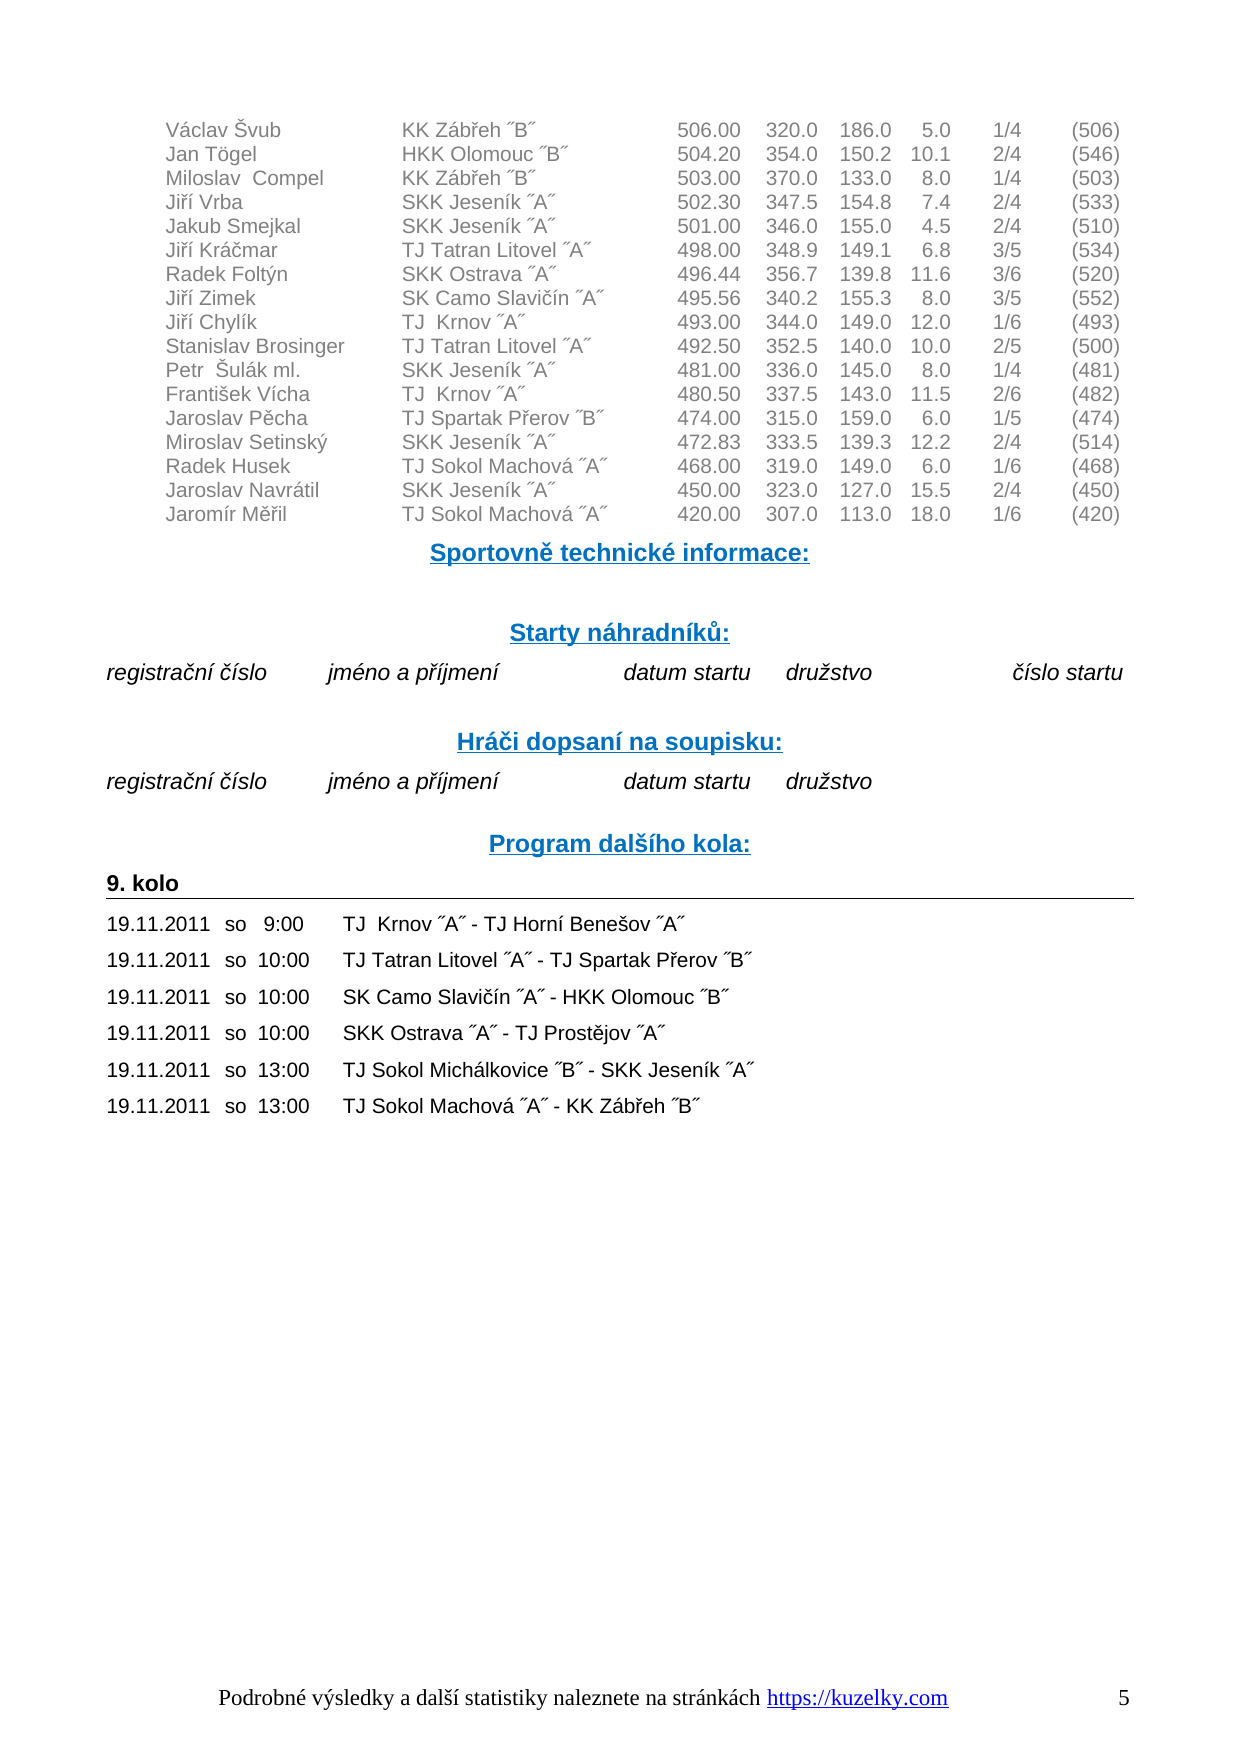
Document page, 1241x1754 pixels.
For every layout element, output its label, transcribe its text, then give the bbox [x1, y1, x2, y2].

text 19.11.2011 so 13:00 TJ Sokol Michálkovice ˝B˝ - SKK Jeseník ˝A˝ [106, 1058, 1134, 1082]
text Miroslav Setinský SKK Jeseník ˝A˝ 472.83 333.5 139.3 12.2 2/4 (514) [106, 429, 1134, 453]
text Petr Šulák ml. SKK Jeseník ˝A˝ 481.00 336.0 145.0 8.0 1/4 (481) [106, 358, 1134, 382]
text 19.11.2011 so 13:00 TJ Sokol Machová ˝A˝ - KK Zábřeh ˝B˝ [106, 1094, 1134, 1118]
text Jiří Vrba SKK Jeseník ˝A˝ 502.30 347.5 154.8 7.4 2/4 (533) [106, 190, 1134, 214]
text registrační číslo jméno a příjmení datum startu družstvo číslo startu [106, 659, 1134, 686]
text Jakub Smejkal SKK Jeseník ˝A˝ 501.00 346.0 155.0 4.5 2/4 (510) [106, 214, 1134, 238]
text registrační číslo jméno a příjmení datum startu družstvo [106, 768, 1134, 794]
text Sportovně technické informace: [94, 538, 1145, 567]
text Radek Husek TJ Sokol Machová ˝A˝ 468.00 319.0 149.0 6.0 1/6 (468) [106, 453, 1134, 477]
text Jan Tögel HKK Olomouc ˝B˝ 504.20 354.0 150.2 10.1 2/4 (546) [106, 142, 1134, 166]
text Jiří Zimek SK Camo Slavičín ˝A˝ 495.56 340.2 155.3 8.0 3/5 (552) [106, 286, 1134, 310]
text Radek Foltýn SKK Ostrava ˝A˝ 496.44 356.7 139.8 11.6 3/6 (520) [106, 262, 1134, 286]
text Program dalšího kola: [94, 828, 1145, 857]
text Jiří Kráčmar TJ Tatran Litovel ˝A˝ 498.00 348.9 149.1 6.8 3/5 (534) [106, 238, 1134, 262]
text Miloslav Compel KK Zábřeh ˝B˝ 503.00 370.0 133.0 8.0 1/4 (503) [106, 166, 1134, 190]
text Jaroslav Pěcha TJ Spartak Přerov ˝B˝ 474.00 315.0 159.0 6.0 1/5 (474) [106, 406, 1134, 429]
text František Vícha TJ Krnov ˝A˝ 480.50 337.5 143.0 11.5 2/6 (482) [106, 382, 1134, 406]
text Jaromír Měřil TJ Sokol Machová ˝A˝ 420.00 307.0 113.0 18.0 1/6 (420) [106, 501, 1134, 525]
text 9. kolo [106, 870, 1134, 898]
text Jaroslav Navrátil SKK Jeseník ˝A˝ 450.00 323.0 127.0 15.5 2/4 (450) [106, 477, 1134, 501]
text 19.11.2011 so 10:00 SK Camo Slavičín ˝A˝ - HKK Olomouc ˝B˝ [106, 985, 1134, 1009]
text Starty náhradníků: [94, 618, 1145, 647]
text Václav Švub KK Zábřeh ˝B˝ 506.00 320.0 186.0 5.0 1/4 (506) [106, 118, 1134, 142]
text 19.11.2011 so 10:00 TJ Tatran Litovel ˝A˝ - TJ Spartak Přerov ˝B˝ [106, 948, 1134, 972]
text Hráči dopsaní na soupisku: [94, 698, 1145, 756]
text Jiří Chylík TJ Krnov ˝A˝ 493.00 344.0 149.0 12.0 1/6 (493) [106, 310, 1134, 334]
text 19.11.2011 so 9:00 TJ Krnov ˝A˝ - TJ Horní Benešov ˝A˝ [106, 912, 1134, 936]
text Stanislav Brosinger TJ Tatran Litovel ˝A˝ 492.50 352.5 140.0 10.0 2/5 (500) [106, 334, 1134, 358]
text 19.11.2011 so 10:00 SKK Ostrava ˝A˝ - TJ Prostějov ˝A˝ [106, 1021, 1134, 1045]
